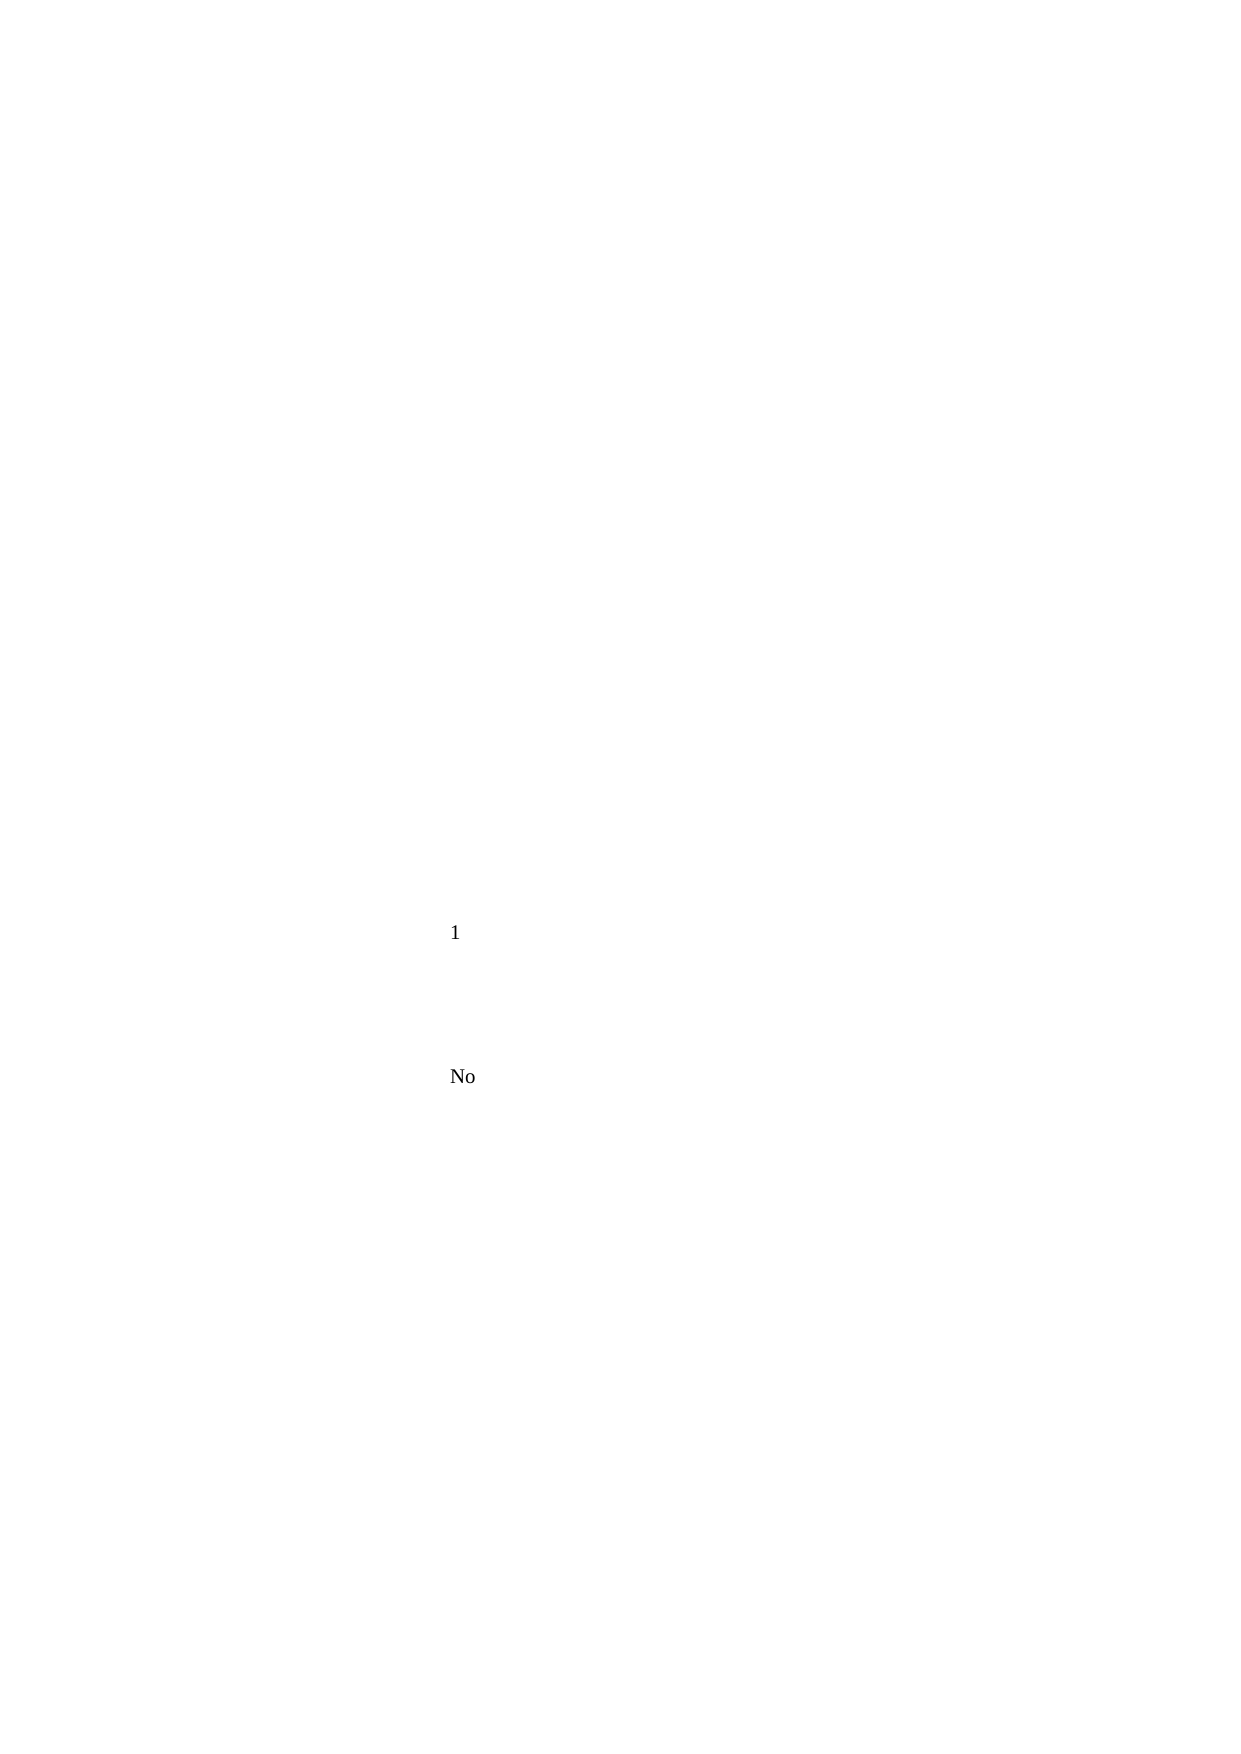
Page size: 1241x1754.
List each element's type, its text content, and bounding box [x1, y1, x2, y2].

text 1 [450, 920, 1090, 944]
text No [450, 1064, 1090, 1088]
